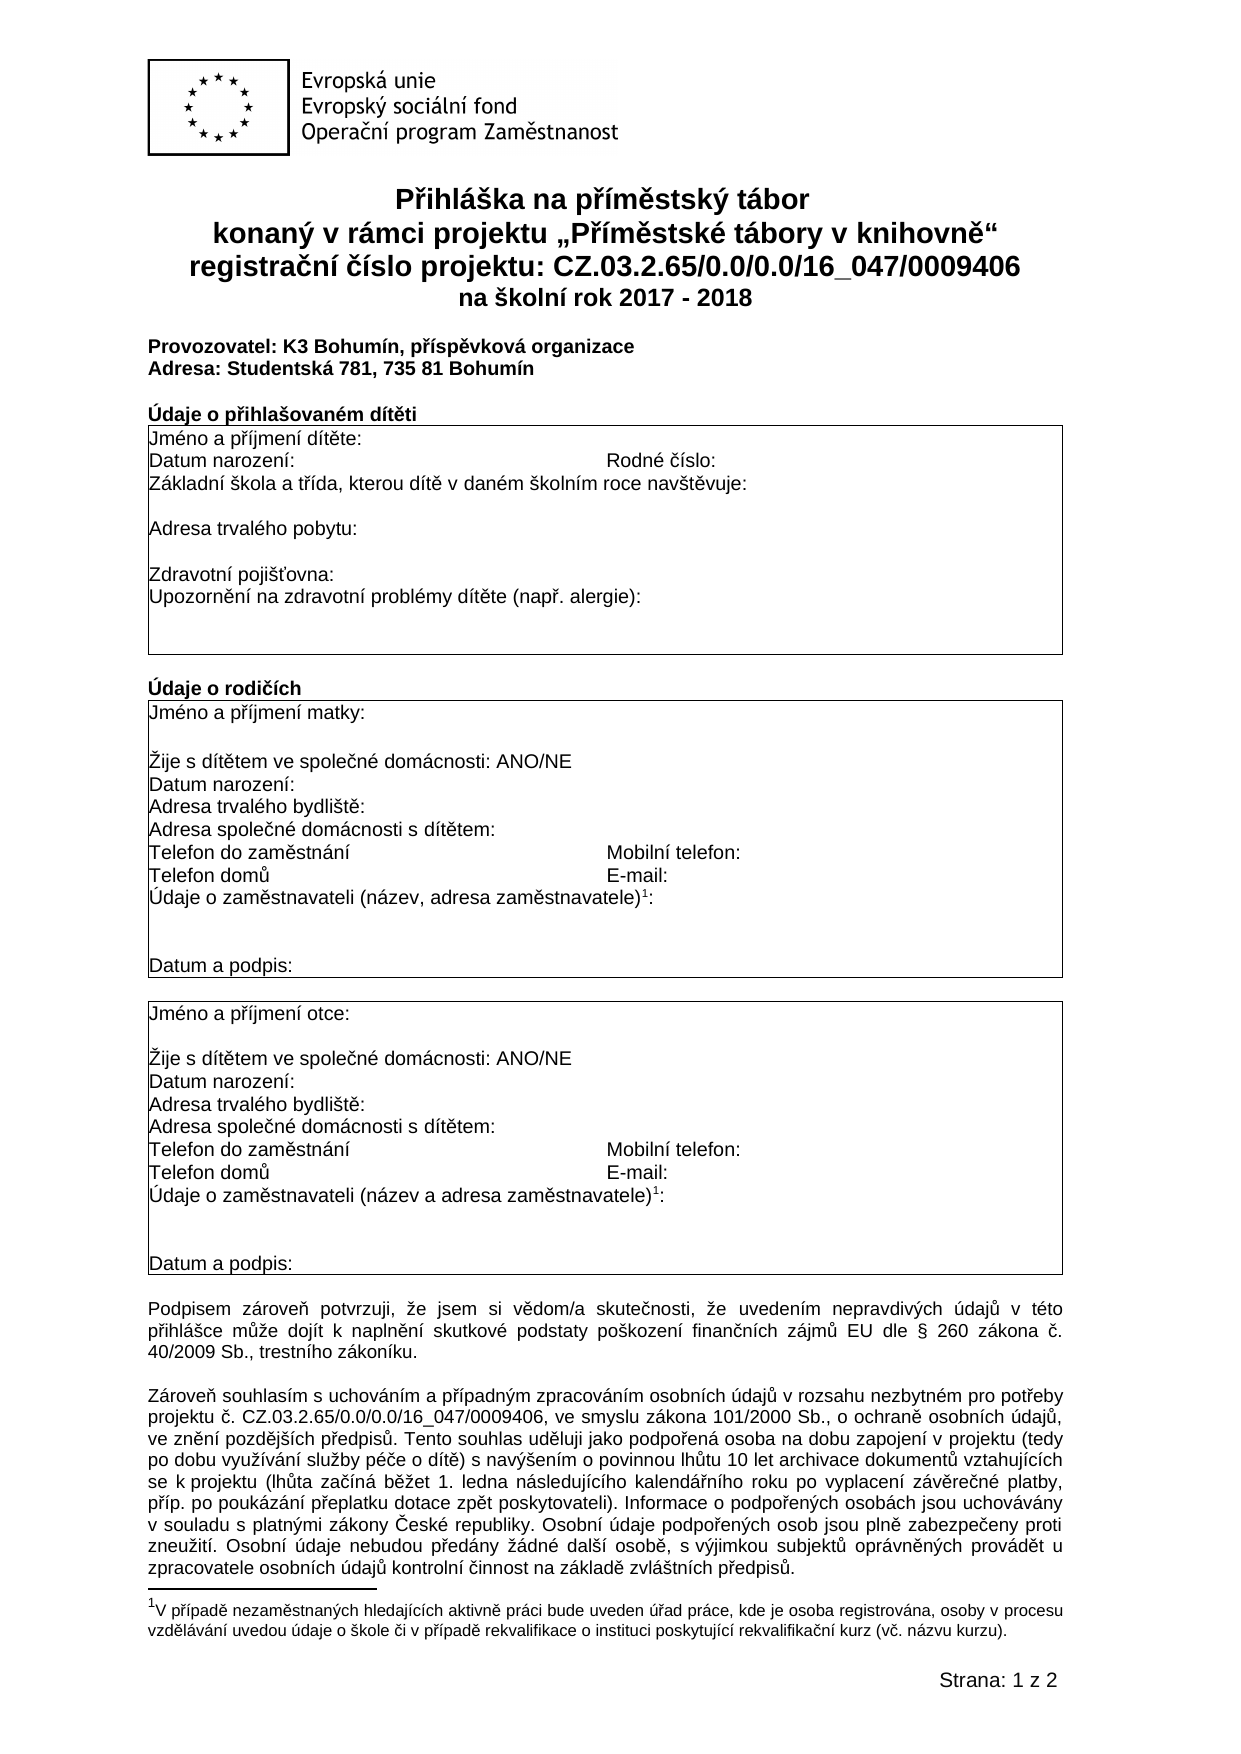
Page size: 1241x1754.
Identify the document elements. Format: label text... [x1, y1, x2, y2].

table_cell Mobilní telefon: [606, 841, 1062, 863]
table_cell Zdravotní pojišťovna: [149, 563, 1062, 585]
table_cell Datum narození: [149, 1070, 1062, 1093]
table_cell Upozornění na zdravotní problémy dítěte (např. alergie): [149, 585, 1062, 653]
table_cell Telefon do zaměstnání [149, 841, 606, 863]
table_cell Datum a podpis: [149, 1252, 1062, 1274]
text Údaje o přihlašovaném dítěti [148, 403, 1063, 425]
table_cell Telefon do zaměstnání [149, 1138, 606, 1161]
table_cell Adresa trvalého bydliště: [149, 1093, 1062, 1115]
table_cell Základní škola a třída, kterou dítě v daném školním roce navštěvuje: [149, 472, 1062, 517]
table_cell Telefon domů [149, 864, 606, 886]
table_header Jméno a příjmení matky: Žije s dítětem ve společné domácnosti: ANO/NE [149, 701, 1062, 773]
table_header Jméno a příjmení dítěte: [149, 426, 1062, 449]
table_cell Adresa společné domácnosti s dítětem: [149, 1115, 1062, 1138]
table_cell Datum narození: [149, 449, 605, 472]
table_cell Údaje o zaměstnavateli (název, adresa zaměstnavatele): [149, 886, 1062, 954]
table_cell E-mail: [606, 1161, 1062, 1183]
table_cell Rodné číslo: [605, 449, 1062, 472]
table_cell Datum narození: [149, 773, 1062, 795]
table_header Jméno a příjmení otce: Žije s dítětem ve společné domácnosti: ANO/NE [149, 1002, 1062, 1070]
table_cell Mobilní telefon: [606, 1138, 1062, 1161]
table_cell Telefon domů [149, 1161, 606, 1183]
text Přihláška na příměstský tábor konaný v rámci projektu „Příměstské tábory v knihovně“ [148, 182, 1063, 249]
text Údaje o rodičích [148, 677, 1063, 700]
table_cell E-mail: [606, 864, 1062, 886]
picture [147, 59, 618, 156]
table_cell Adresa trvalého bydliště: [149, 795, 1062, 818]
table_cell Údaje o zaměstnavateli (název a adresa zaměstnavatele)1: [149, 1184, 1062, 1252]
table_cell Datum a podpis: [149, 954, 1062, 977]
text Zároveň souhlasím s uchováním a případným zpracováním osobních údajů v rozsahu nezbytném pro potřeby projektu č. CZ.03.2.65/0.0/0.0/16_047/0009406, ve smyslu zákona 101/2000 Sb., o ochraně osobních údajů, ve znění pozdějších předpisů. Tento souhlas uděluji jako podpořená osoba na dobu zapojení v projektu (tedy po dobu využívání služby péče o dítě) s navýšením o povinnou lhůtu 10 let archivace dokumentů vztahujících se k projektu (lhůta začíná běžet 1. ledna následujícího kalendářního roku po vyplacení závěrečné platby, příp. po poukázání přeplatku dotace zpět poskytovateli). Informace o podpořených osobách jsou uchovávány v souladu s platnými zákony České republiky. Osobní údaje podpořených osob jsou plně zabezpečeny proti zneužití. Osobní údaje nebudou předány žádné další osobě, s výjimkou subjektů oprávněných provádět u zpracovatele osobních údajů kontrolní činnost na základě zvláštních předpisů. [148, 1384, 1063, 1578]
table_cell Adresa společné domácnosti s dítětem: [149, 818, 1062, 841]
table_cell Adresa trvalého pobytu: [149, 517, 1062, 563]
text registrační číslo projektu: CZ.03.2.65/0.0/0.0/16_047/0009406 na školní rok 2017 - 2018 [148, 249, 1063, 312]
text Podpisem zároveň potvrzuji, že jsem si vědom/a skutečnosti, že uvedením nepravdivých údajů v této přihlášce může dojít k naplnění skutkové podstaty poškození finančních zájmů EU dle § 260 zákona č. 40/2009 Sb., trestního zákoníku. [148, 1275, 1063, 1363]
text Provozovatel: K3 Bohumín, příspěvková organizace Adresa: Studentská 781, 735 81 Bohumín [148, 334, 1063, 380]
